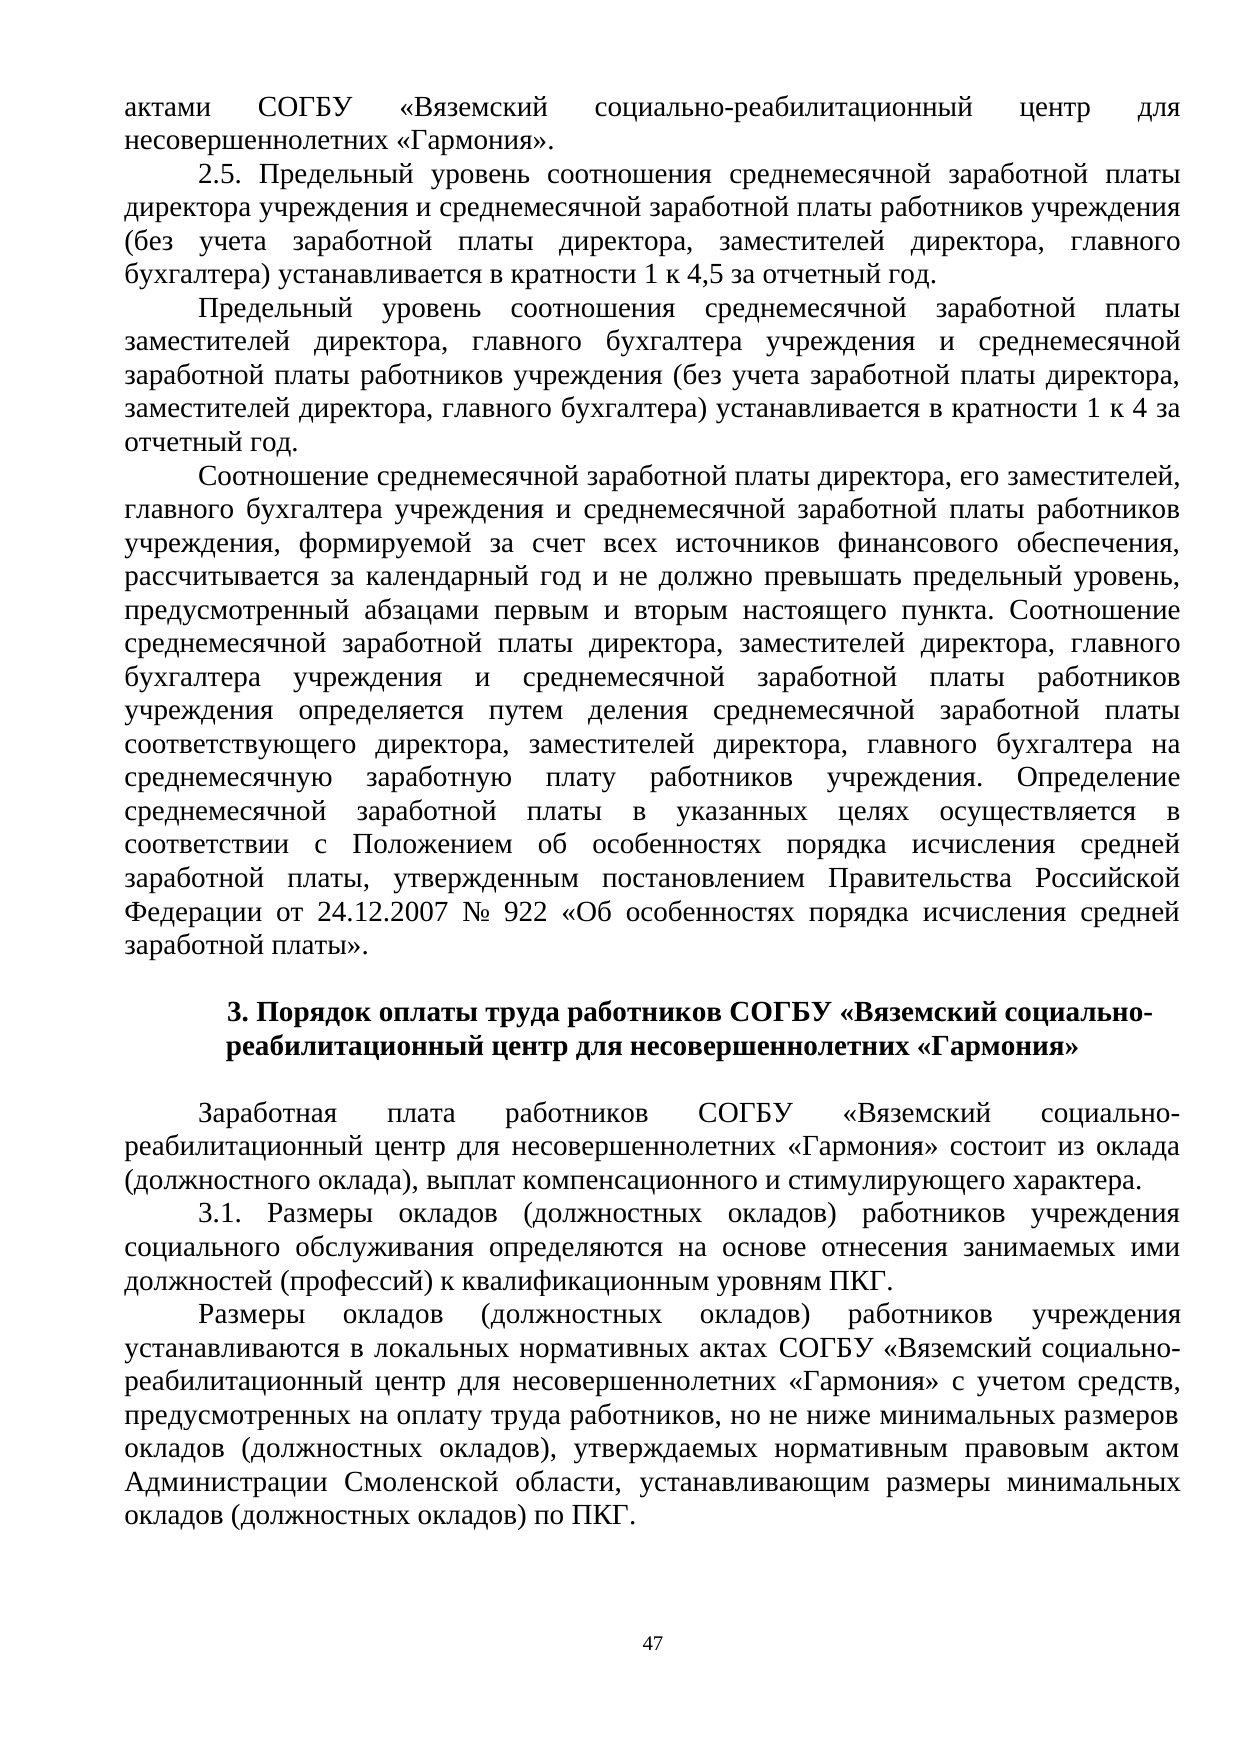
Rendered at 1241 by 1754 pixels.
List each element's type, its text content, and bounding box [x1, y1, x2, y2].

text Заработная плата работников СОГБУ «Вяземский социально-реабилитационный центр для несовершеннолетних «Гармония» состоит из оклада (должностного оклада), выплат компенсационного и стимулирующего характера. [124, 1095, 1181, 1196]
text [124, 89, 1181, 156]
text 2.5. Предельный уровень соотношения среднемесячной заработной платы директора учреждения и среднемесячной заработной платы работников учреждения (без учета заработной платы директора, заместителей директора, главного бухгалтера) устанавливается в кратности 1 к 4,5 за отчетный год. [124, 156, 1181, 290]
text Предельный уровень соотношения среднемесячной заработной платы заместителей директора, главного бухгалтера учреждения и среднемесячной заработной платы работников учреждения (без учета заработной платы директора, заместителей директора, главного бухгалтера) устанавливается в кратности 1 к 4 за отчетный год. [124, 290, 1181, 458]
text 3.1. Размеры окладов (должностных окладов) работников учреждения социального обслуживания определяются на основе отнесения занимаемых ими должностей (профессий) к квалификационным уровням ПКГ. [124, 1196, 1181, 1296]
text 3. Порядок оплаты труда работников СОГБУ «Вяземский социально-реабилитационный центр для несовершеннолетних «Гармония» [124, 994, 1181, 1061]
text Размеры окладов (должностных окладов) работников учреждения устанавливаются в локальных нормативных актах СОГБУ «Вяземский социально-реабилитационный центр для несовершеннолетних «Гармония» с учетом средств, предусмотренных на оплату труда работников, но не ниже минимальных размеров окладов (должностных окладов), утверждаемых нормативным правовым актом Администрации Смоленской области, устанавливающим размеры минимальных окладов (должностных окладов) по ПКГ. [124, 1464, 1181, 1531]
text Соотношение среднемесячной заработной платы директора, его заместителей, главного бухгалтера учреждения и среднемесячной заработной платы работников учреждения, формируемой за счет всех источников финансового обеспечения, рассчитывается за календарный год и не должно превышать предельный уровень, предусмотренный абзацами первым и вторым настоящего пункта. Соотношение среднемесячной заработной платы директора, заместителей директора, главного бухгалтера учреждения и среднемесячной заработной платы работников учреждения определяется путем деления среднемесячной заработной платы соответствующего директора, заместителей директора, главного бухгалтера на среднемесячную заработную плату работников учреждения. Определение среднемесячной заработной платы в указанных целях осуществляется в соответствии с Положением об особенностях порядка исчисления средней заработной платы, утвержденным постановлением Правительства Российской Федерации от 24.12.2007 № 922 «Об особенностях порядка исчисления средней заработной платы». [124, 458, 1181, 961]
text Размеры окладов (должностных окладов) работников учреждения устанавливаются в локальных нормативных актах СОГБУ «Вяземский социально-реабилитационный центр для несовершеннолетних «Гармония» с учетом средств, предусмотренных на оплату труда работников, но не ниже минимальных размеров окладов (должностных окладов), утверждаемых нормативным правовым актом Администрации Смоленской области, устанавливающим размеры минимальных окладов (должностных окладов) по ПКГ. [124, 1296, 1181, 1397]
